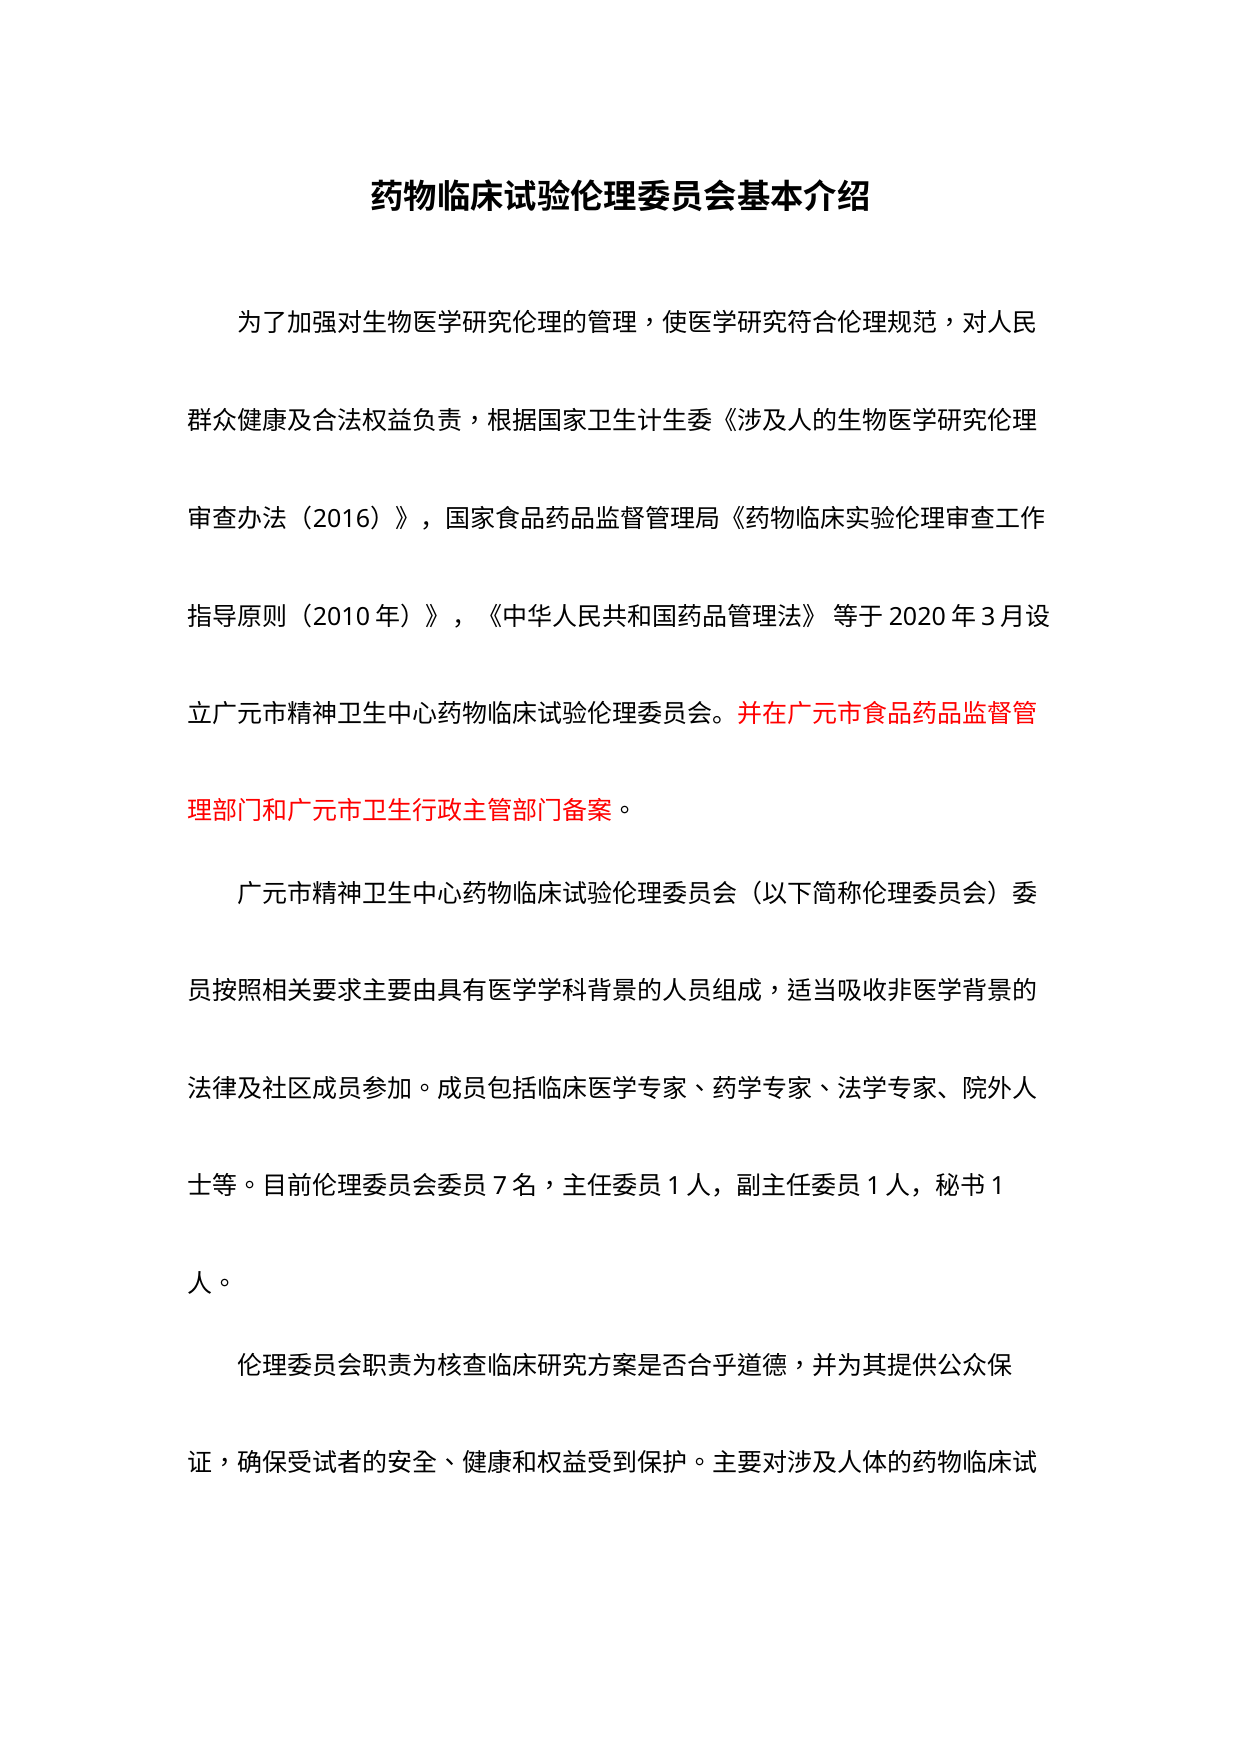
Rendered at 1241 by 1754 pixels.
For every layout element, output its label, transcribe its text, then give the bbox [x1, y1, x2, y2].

text 广元市精神卫生中心药物临床试验伦理委员会（以下简称伦理委员会）委员按照相关要求主要由具有医学学科背景的人员组成，适当吸收非医学背景的法律及社区成员参加。成员包括临床医学专家、药学专家、法学专家、院外人士等。目前伦理委员会委员7名，主任委员1人，副主任委员1人，秘书1人。 [188, 859, 1053, 1314]
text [188, 1332, 1053, 1494]
text 为了加强对生物医学研究伦理的管理，使医学研究符合伦理规范，对人民群众健康及合法权益负责，根据国家卫生计生委《涉及人的生物医学研究伦理审查办法（2016）》，国家食品药品监督管理局《药物临床实验伦理审查工作指导原则（2010年）》 ，《中华人民共和国药品管理法》 等于2020年3月设立广元市精神卫生中心药物临床试验伦理委员会。并在广元市食品药品监督管理部门和广元市卫生行政主管部门备案。 [188, 289, 1053, 842]
subtitle 药物临床试验伦理委员会基本介绍 [187, 162, 1053, 227]
